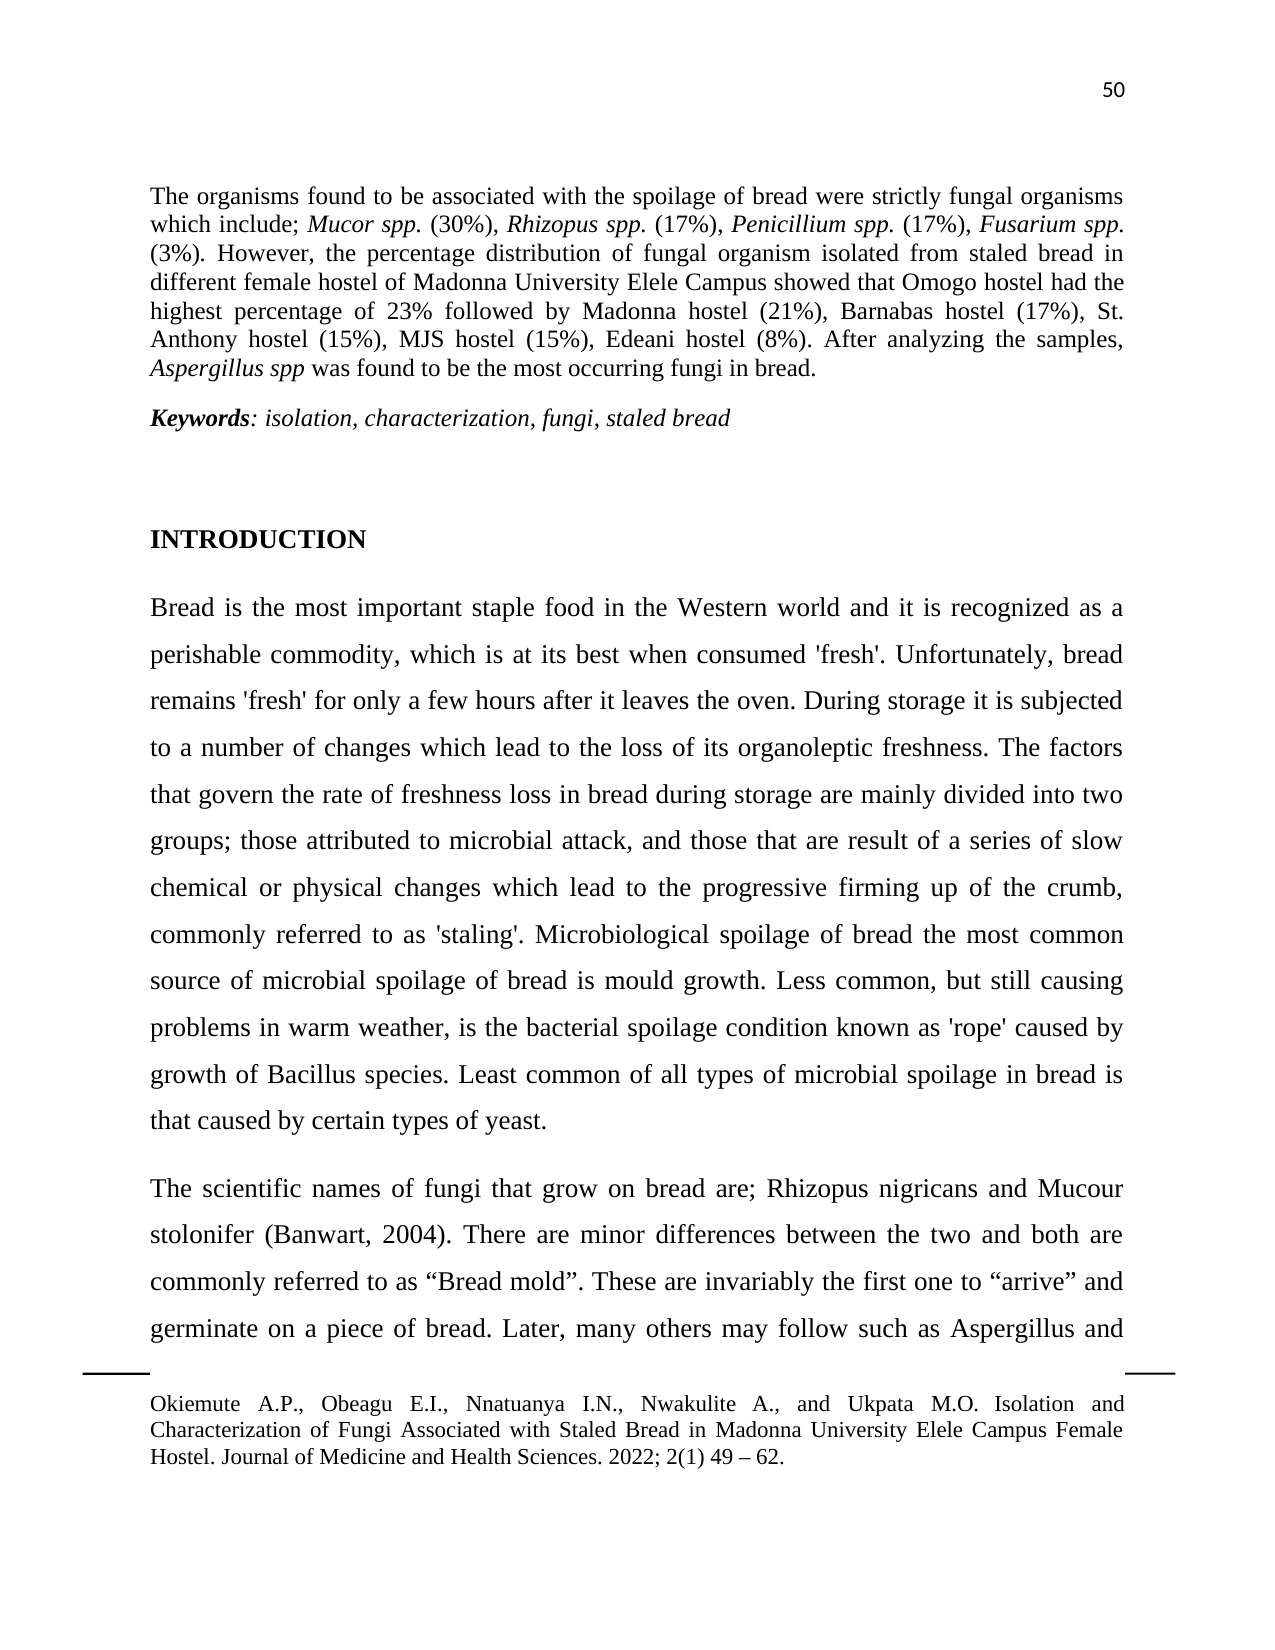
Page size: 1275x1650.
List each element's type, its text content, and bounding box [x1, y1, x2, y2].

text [150, 181, 1125, 382]
text INTRODUCTION [150, 523, 1125, 555]
text Bread is the most important staple food in the Western world and it is recognized as a perishable commodity, which is at its best when consumed 'fresh'. Unfortunately, bread remains 'fresh' for only a few hours after it leaves the oven. During storage it is subjected to a number of changes which lead to the loss of its organoleptic freshness. The factors that govern the rate of freshness loss in bread during storage are mainly divided into two groups; those attributed to microbial attack, and those that are result of a series of slow chemical or physical changes which lead to the progressive firming up of the crumb, commonly referred to as 'staling'. Microbiological spoilage of bread the most common source of microbial spoilage of bread is mould growth. Less common, but still causing problems in warm weather, is the bacterial spoilage condition known as 'rope' caused by growth of Bacillus species. Least common of all types of microbial spoilage in bread is that caused by certain types of yeast. [150, 591, 1125, 1136]
text Keywords: isolation, characterization, fungi, staled bread [150, 403, 1125, 432]
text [150, 1172, 1125, 1343]
